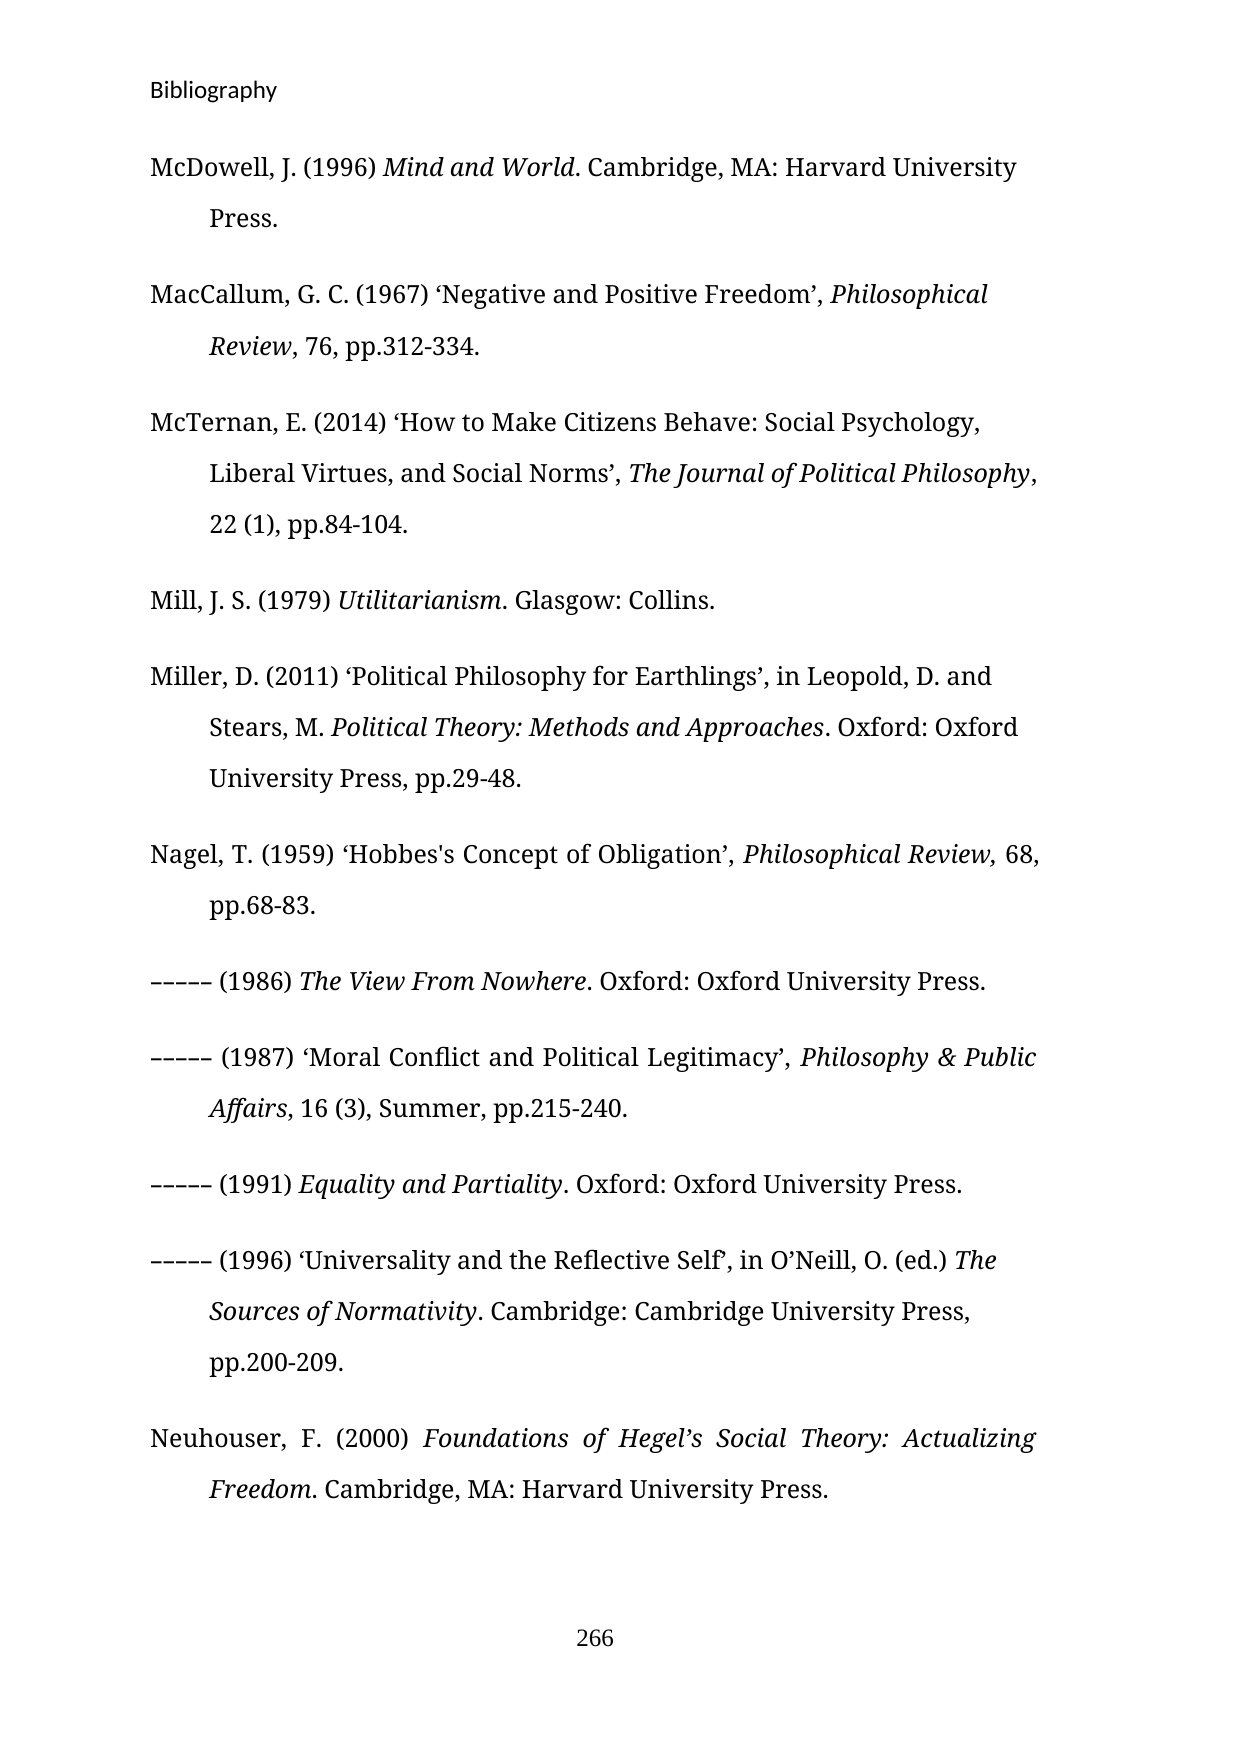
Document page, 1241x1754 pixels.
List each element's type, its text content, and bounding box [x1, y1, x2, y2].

text McDowell, J. (1996) Mind and World. Cambridge, MA: Harvard University Press. [150, 150, 1039, 235]
text ––––– (1996) ‘Universality and the Reflective Self’, in O’Neill, O. (ed.) The Sources of Normativity. Cambridge: Cambridge University Press, pp.200-209. [150, 1243, 1039, 1379]
text Neuhouser, F. (2000) Foundations of Hegel’s Social Theory: Actualizing Freedom. Cambridge, MA: Harvard University Press. [150, 1421, 1039, 1506]
text Miller, D. (2011) ‘Political Philosophy for Earthlings’, in Leopold, D. and Stears, M. Political Theory: Methods and Approaches. Oxford: Oxford University Press, pp.29-48. [150, 658, 1039, 794]
text ––––– (1986) The View From Nowhere. Oxford: Oxford University Press. [150, 963, 1039, 998]
text Mill, J. S. (1979) Utilitarianism. Glasgow: Collins. [150, 582, 1039, 616]
text Nagel, T. (1959) ‘Hobbes's Concept of Obligation’, Philosophical Review, 68, pp.68-83. [150, 836, 1039, 922]
text MacCallum, G. C. (1967) ‘Negative and Positive Freedom’, Philosophical Review, 76, pp.312-334. [150, 277, 1039, 362]
text ––––– (1991) Equality and Partiality. Oxford: Oxford University Press. [150, 1167, 1039, 1201]
text McTernan, E. (2014) ‘How to Make Citizens Behave: Social Psychology, Liberal Virtues, and Social Norms’, The Journal of Political Philosophy, 22 (1), pp.84-104. [150, 404, 1039, 540]
text ––––– (1987) ‘Moral Conflict and Political Legitimacy’, Philosophy & Public Affairs, 16 (3), Summer, pp.215-240. [150, 1039, 1039, 1125]
